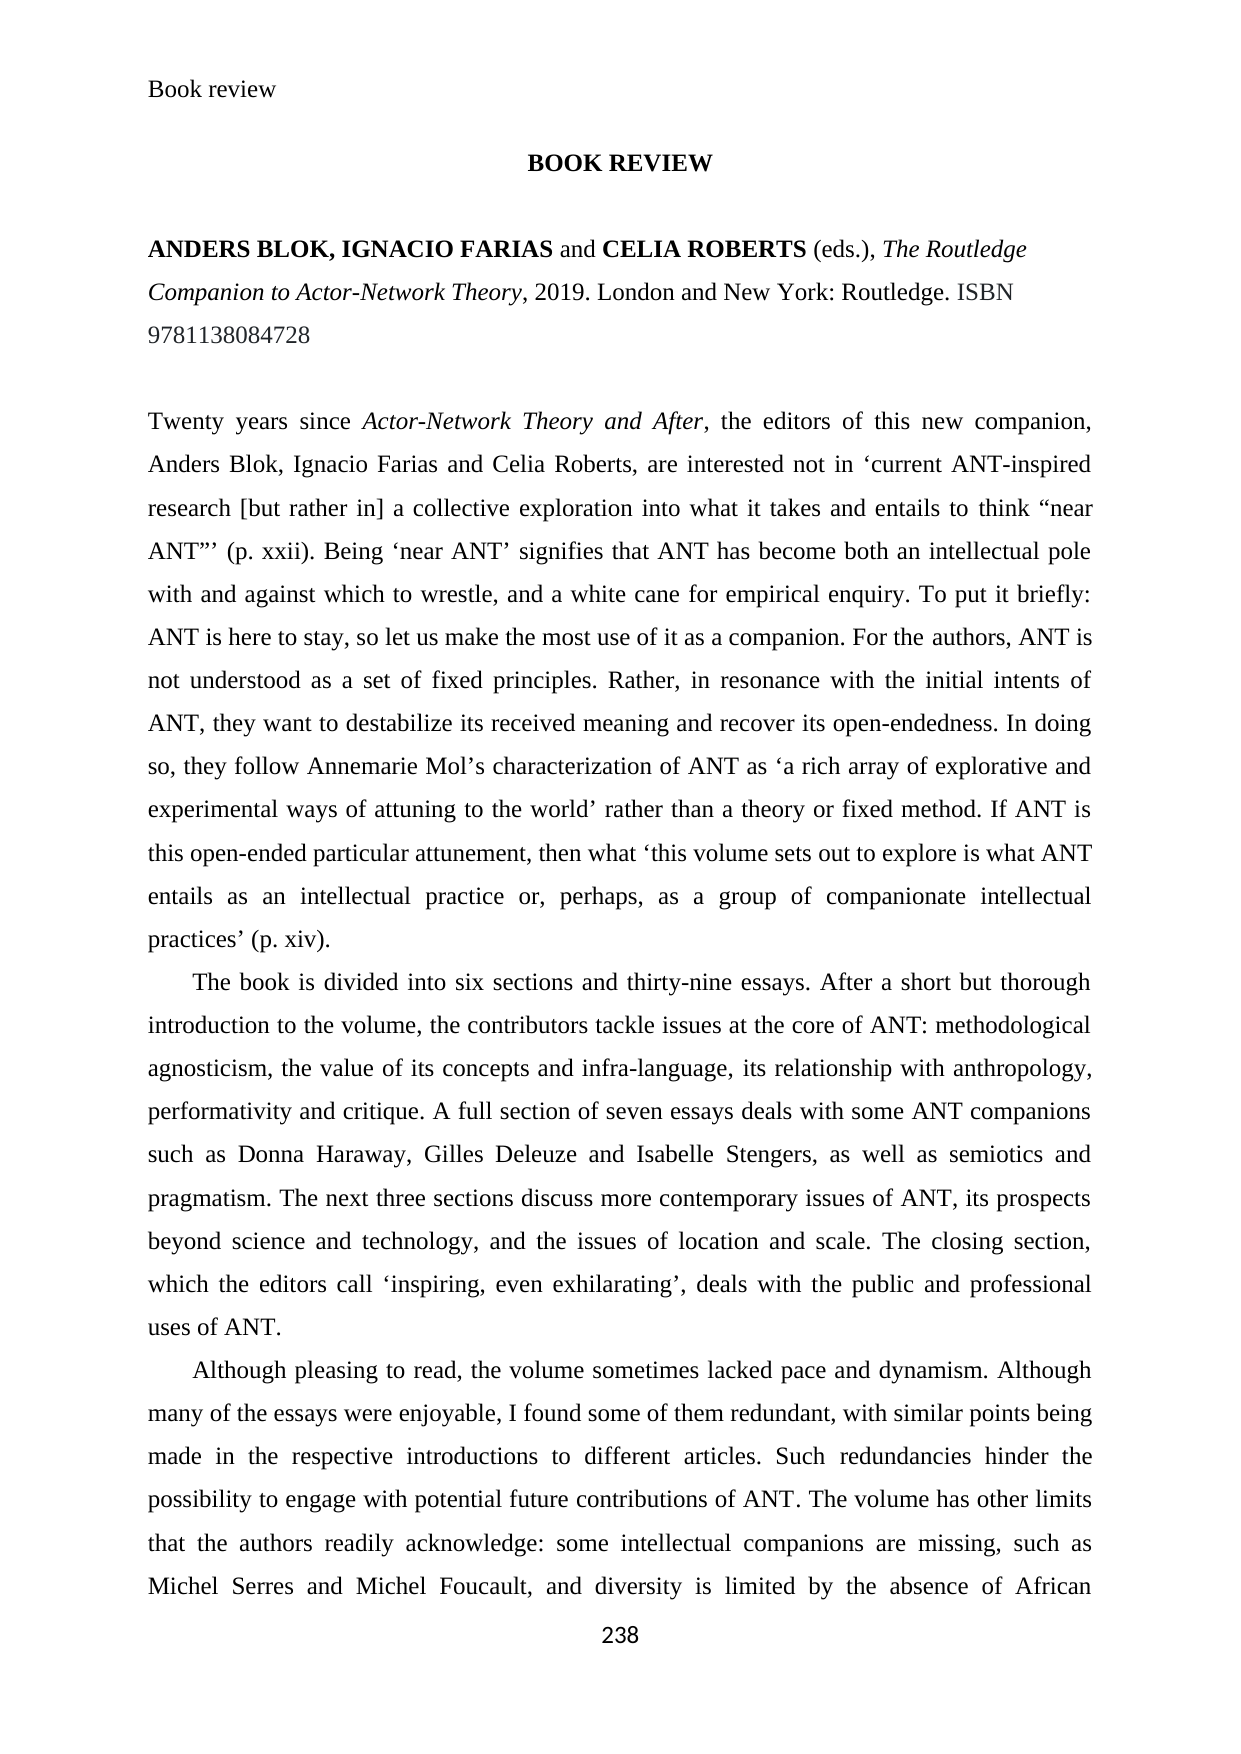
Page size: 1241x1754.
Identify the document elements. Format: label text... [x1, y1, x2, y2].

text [148, 1355, 1093, 1599]
text Twenty years since Actor-Network Theory and After, the editors of this new companion, Anders Blok, Ignacio Farias and Celia Roberts, are interested not in ‘current ANT-inspired research [but rather in] a collective exploration into what it takes and entails to think near ANT”’ (p. xxii). Being ‘near ANT’ signifies that ANT has become both an intellectual pole with and against which to wrestle, and a white cane for empirical enquiry. To put it briefly: ANT is here to stay, so let us make the most use of it as a companion. For the authors, ANT is not understood as a set of fixed principles. Rather, in resonance with the initial intents of ANT, they want to destabilize its received meaning and recover its open-endedness. In doing so, they follow Annemarie Mol’s characterization of ANT as ‘a rich array of explorative and experimental ways of attuning to the world’ rather than a theory or fixed method. If ANT is this open-ended particular attunement, then what ‘this volume sets out to explore is what ANT entails as an intellectual practice or, perhaps, as a group of companionate intellectual practices’ (p. xiv). [148, 406, 1093, 953]
text The book is divided into six sections and thirty-nine essays. After a short but thorough introduction to the volume, the contributors tackle issues at the core of ANT: methodological agnosticism, the value of its concepts and infra-language,its relationship with anthropology, performativity and critique. A full section of seven essays deals with some ANT companions such as Donna Haraway, Gilles Deleuze and Isabelle Stengers, as well as semiotics and pragmatism. The next three sections discuss more contemporary issues of ANT, its prospects beyond science and technology, and the issues of location and scale. The closing section, which the editors call ‘inspiring, even exhilarating’, deals with the public and professional uses of ANT. [148, 967, 1093, 1341]
text ANDERS BLOK, IGNACIO FARIAS and CELIA ROBERTS (eds.), The Routledge Companion to Actor-Network Theory, 2019. London and New York: Routledge. ISBN 9781138084728 [148, 234, 1093, 349]
text BOOK REVIEW [148, 148, 1093, 176]
